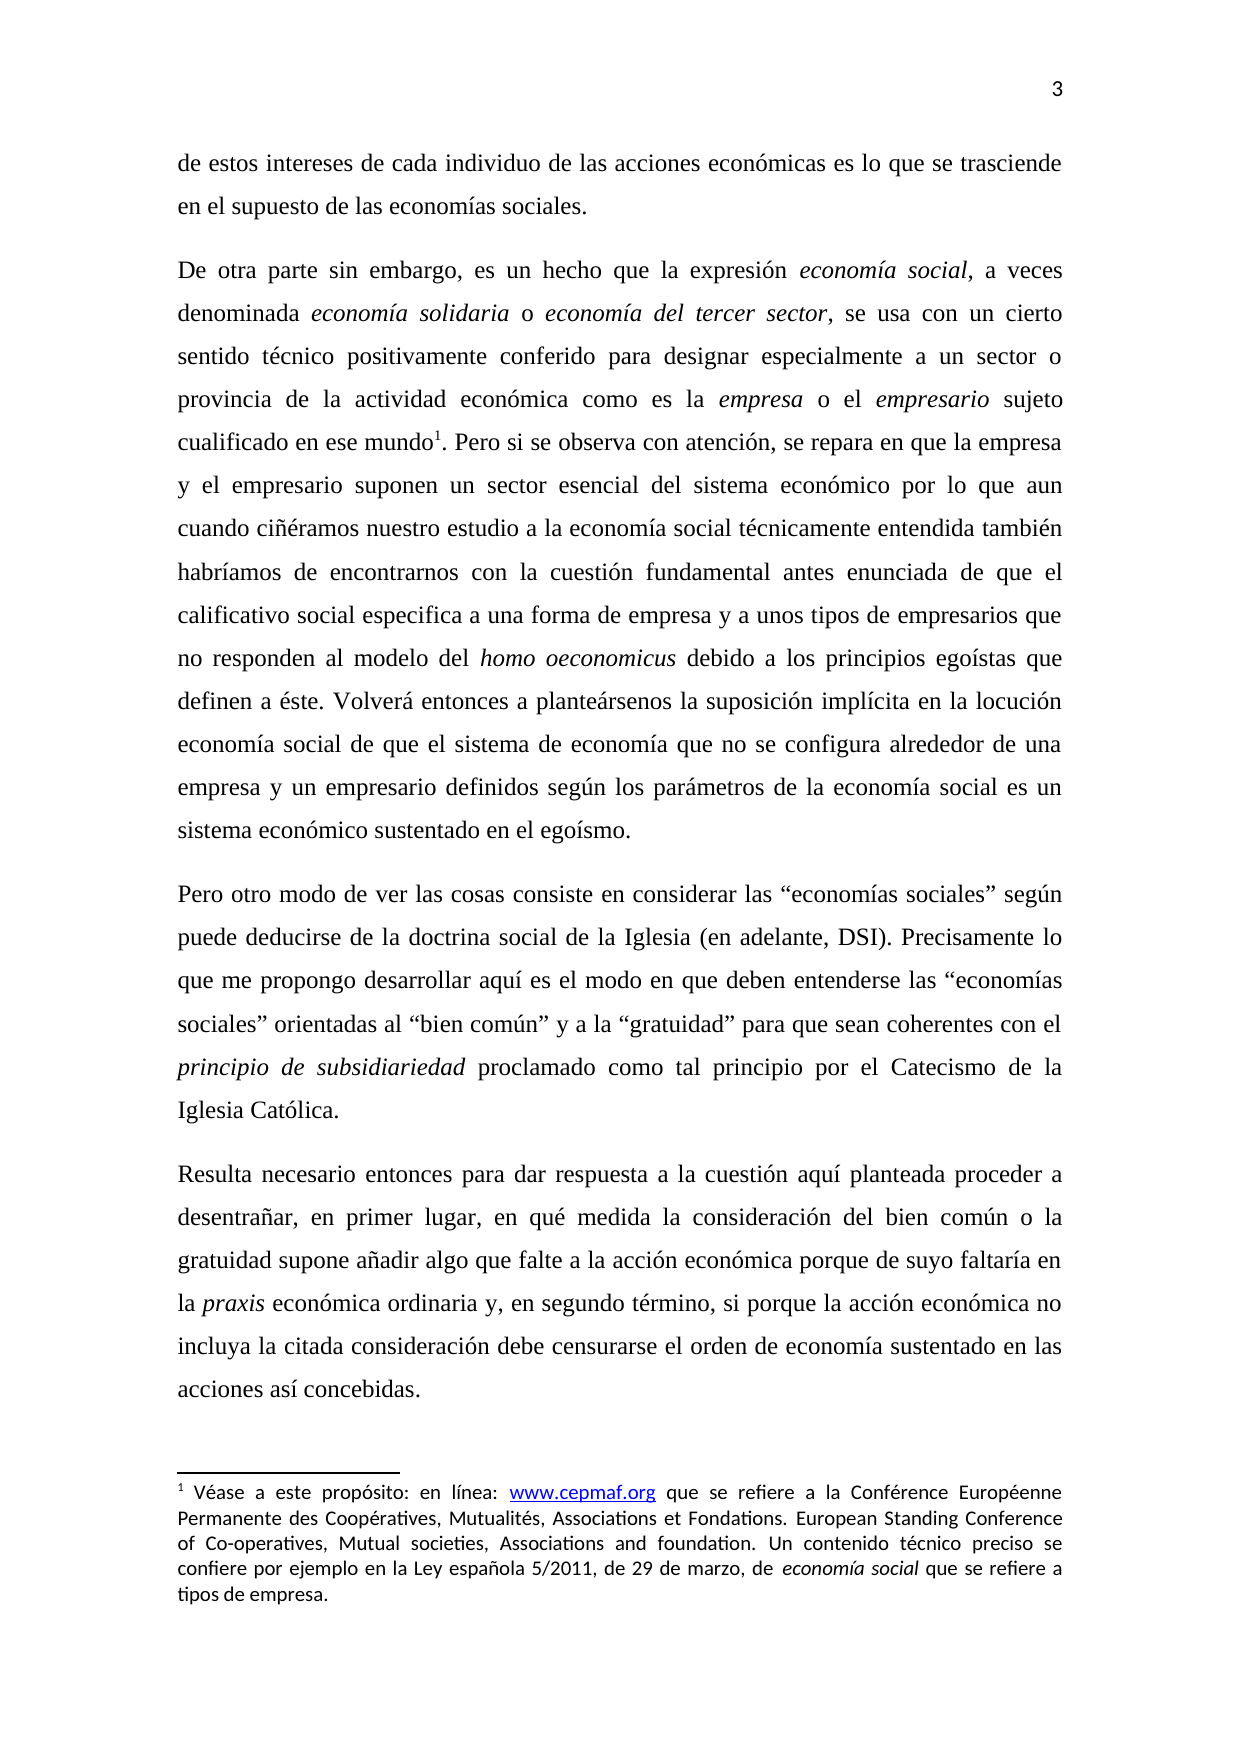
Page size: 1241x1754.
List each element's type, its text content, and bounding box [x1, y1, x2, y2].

text Pero otro modo de ver las cosas consiste en considerar las “economías sociales” según puede deducirse de la doctrina social de la Iglesia (en adelante, DSI). Precisamente lo que me propongo desarrollar aquí es el modo en que deben entenderse las “economías sociales” orientadas al “bien común” y a la “gratuidad” para que sean coherentes con el principio de subsidiariedad proclamado como tal principio por el Catecismo de la Iglesia Católica. [177, 879, 1063, 1124]
text De otra parte sin embargo, es un hecho que la expresión economía social, a veces denominada economía solidaria o economía del tercer sector, se usa con un cierto sentido técnico positivamente conferido para designar especialmente a un sector o provincia de la actividad económica como es la empresa o el empresario sujeto cualificado en ese mundo. Pero si se observa con atención, se repara en que la empresa y el empresario suponen un sector esencial del sistema económico por lo que aun cuando ciñéramos nuestro estudio a la economía social técnicamente entendida también habríamos de encontrarnos con la cuestión fundamental antes enunciada de que el calificativo social especifica a una forma de empresa y a unos tipos de empresarios que no responden al modelo del homo oeconomicus debido a los principios egoístas que definen a éste. Volverá entonces a planteársenos la suposición implícita en la locución economía social de que el sistema de economía que no se configura alrededor de una empresa y un empresario definidos según los parámetros de la economía social es un sistema económico sustentado en el egoísmo. [177, 255, 1063, 844]
text Resulta necesario entonces para dar respuesta a la cuestión aquí planteada proceder a desentrañar, en primer lugar, en qué medida la consideración del bien común o la gratuidad supone añadir algo que falte a la acción económica porque de suyo faltaría en la praxis económica ordinaria y, en segundo término, si porque la acción económica no incluya la citada consideración debe censurarse el orden de economía sustentado en las acciones así concebidas. [177, 1159, 1063, 1403]
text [177, 148, 1063, 219]
